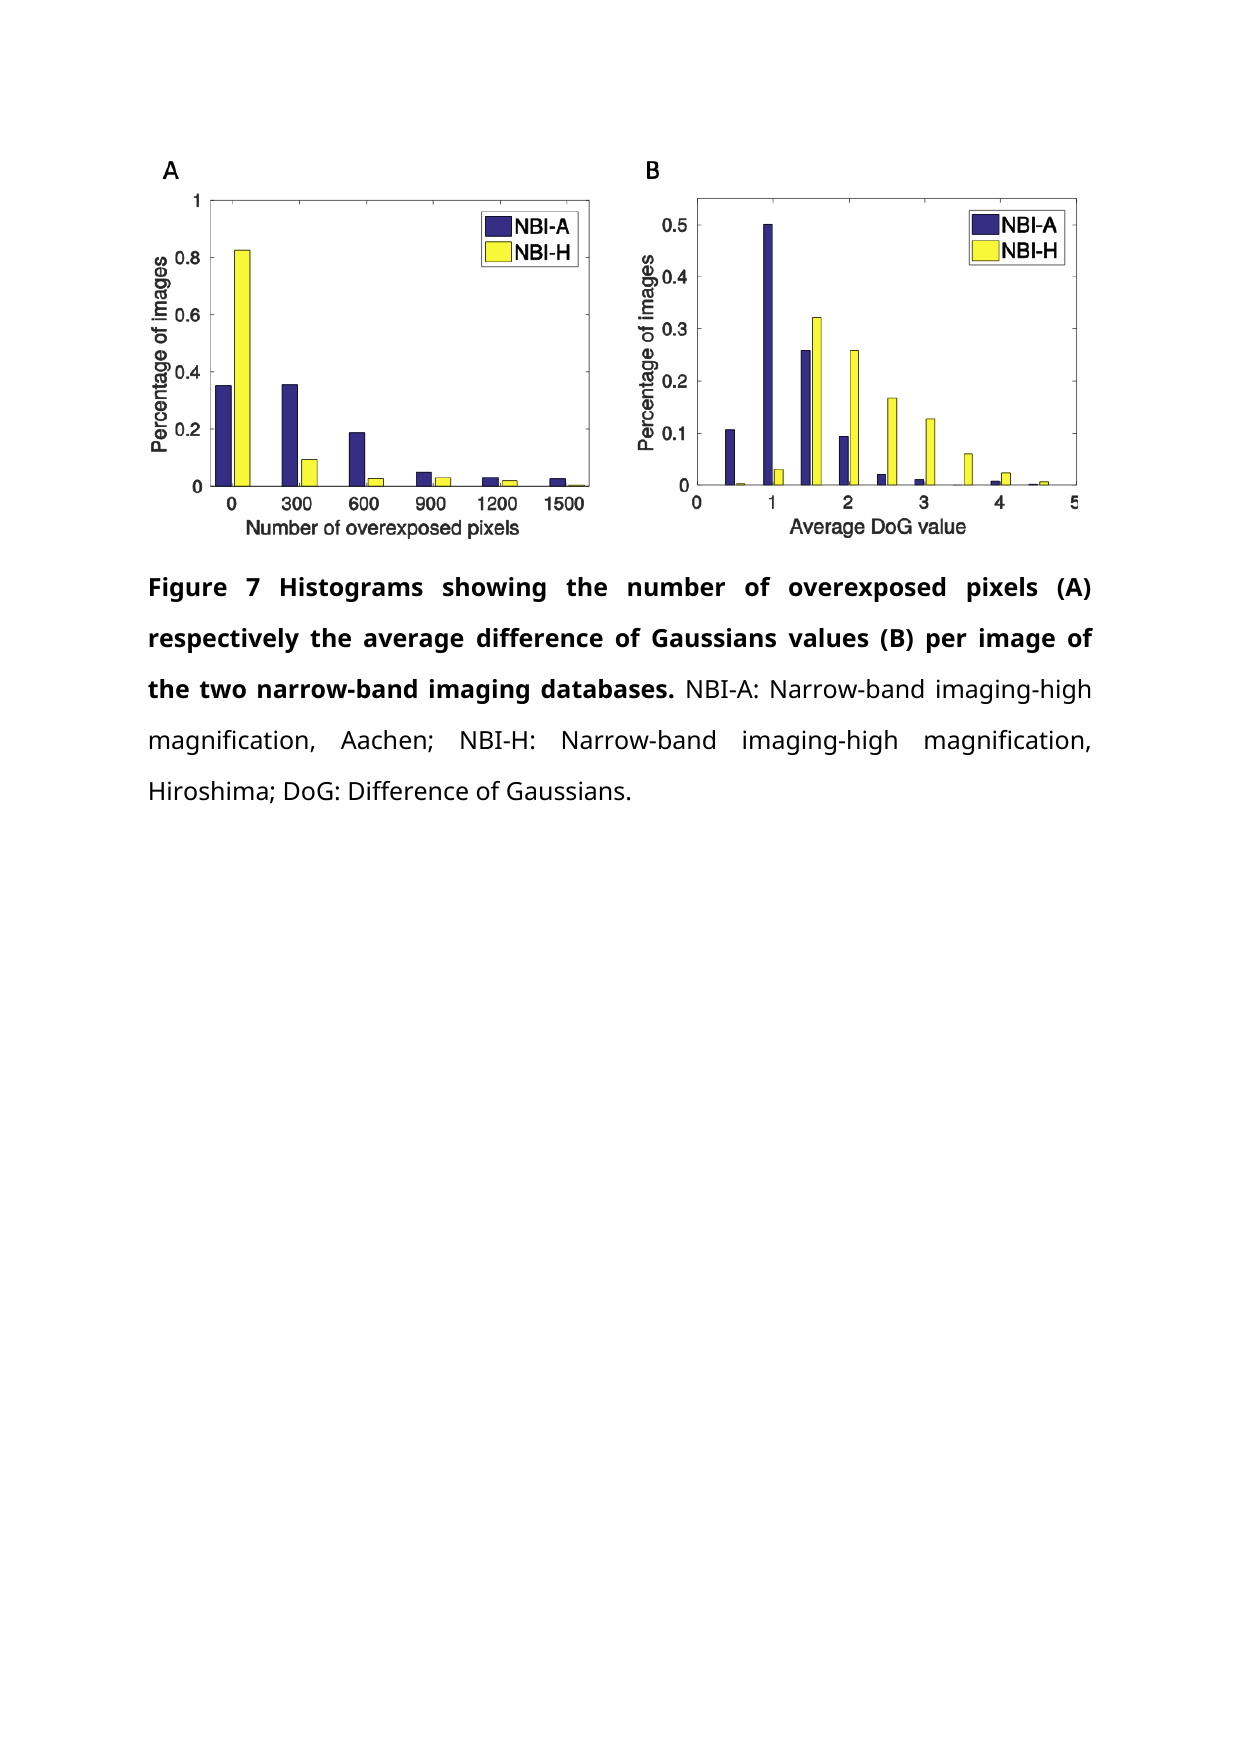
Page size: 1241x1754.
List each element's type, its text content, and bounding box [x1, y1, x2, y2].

text Figure 7 Histograms showing the number of overexposed pixels (A) respectively the average difference of Gaussians values (B) per image of the two narrow-band imaging databases. NBI-A: Narrow-band imaging-high magnification, Aachen; NBI-H: Narrow-band imaging-high magnification, Hiroshima; DoG: Difference of Gaussians. [148, 570, 1093, 808]
picture [147, 147, 1092, 556]
